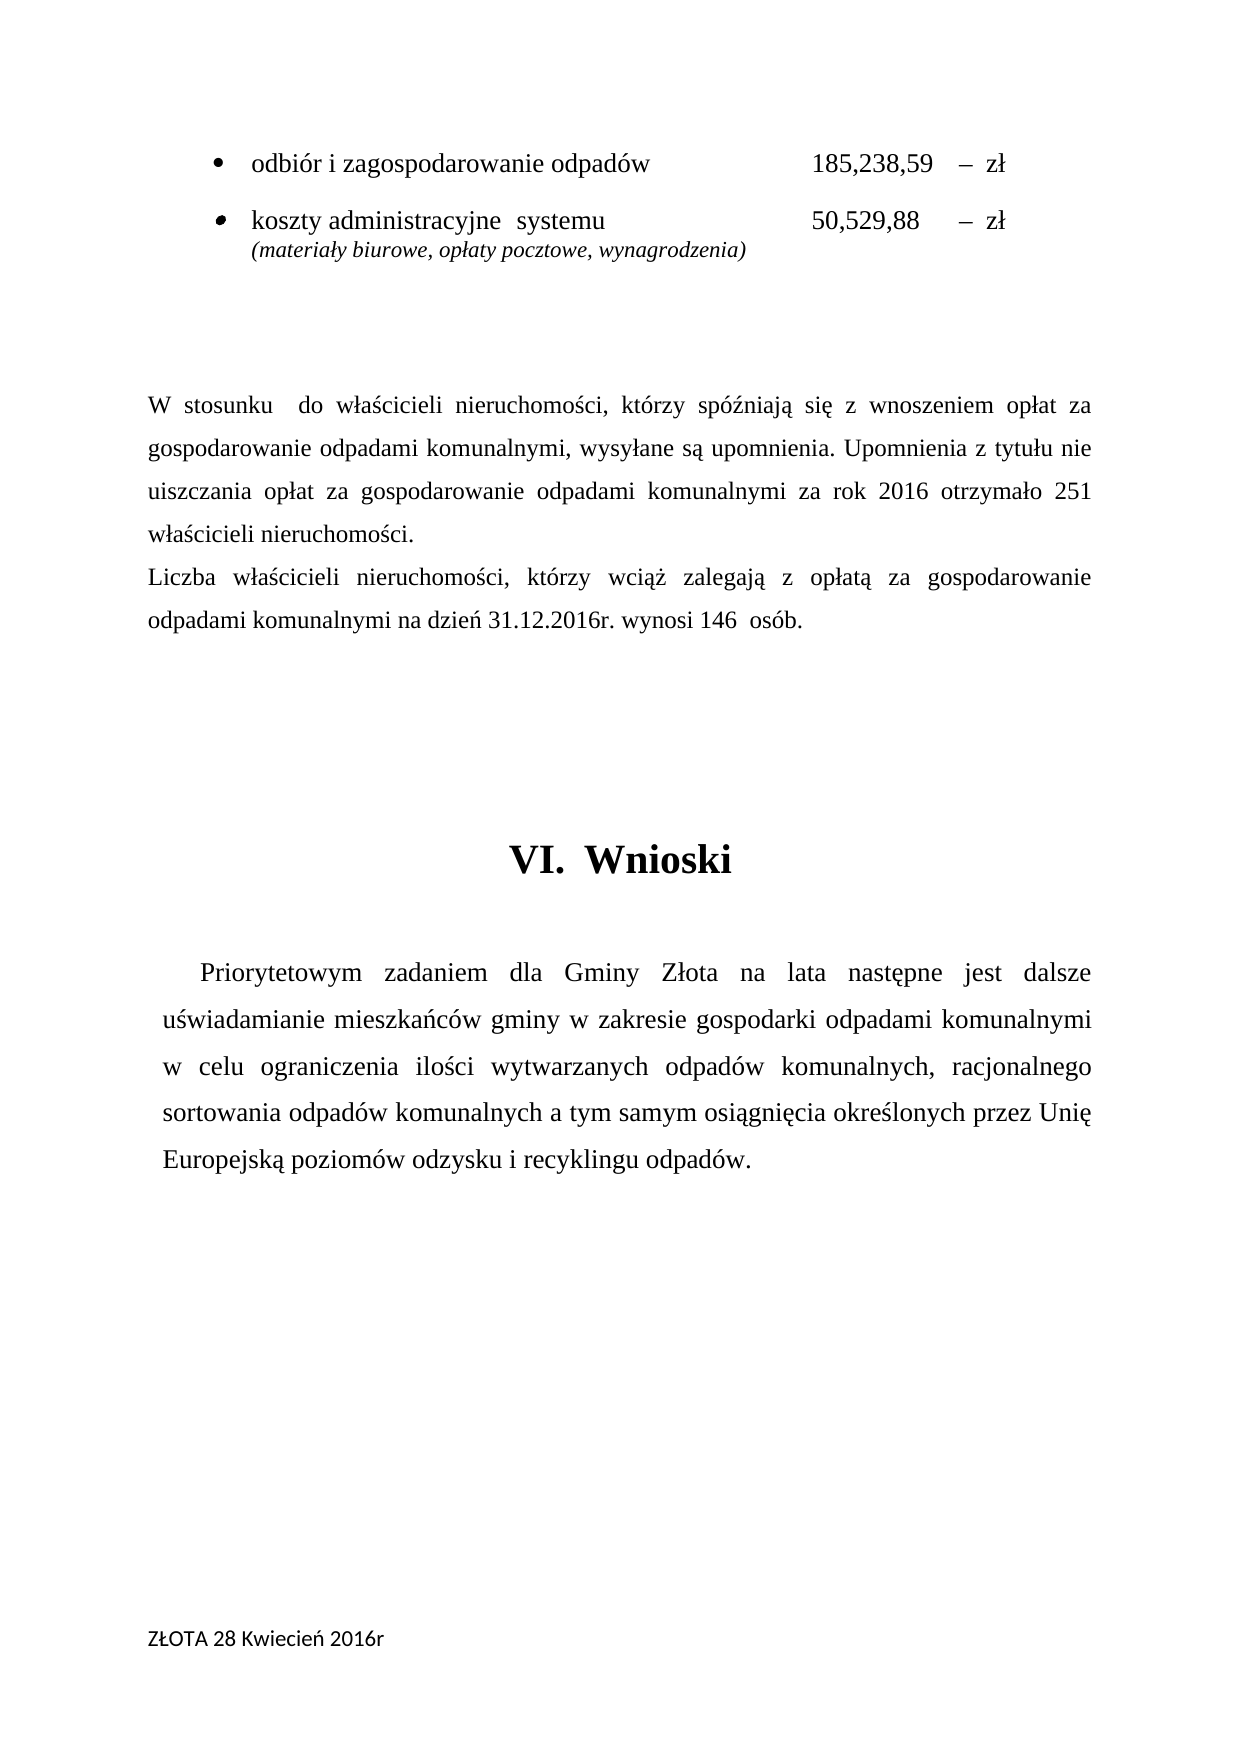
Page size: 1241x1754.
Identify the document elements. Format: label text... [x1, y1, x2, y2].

list odbiór i zagospodarowanie odpadów 185,238,59 – zł [213, 148, 1093, 179]
list (materiały biurowe, opłaty pocztowe, wynagrodzenia) [223, 236, 1093, 262]
list koszty administracyjne systemu 50,529,88 – zł [213, 204, 1093, 236]
list Liczba właścicieli nieruchomości, którzy wciąż zalegają z opłatą za gospodarowanie odpadami komunalnymi na dzień 31.12.2016r. wynosi 146 osób. [148, 562, 1093, 634]
text VI. Wnioski [148, 834, 1093, 882]
text Priorytetowym zadaniem dla Gminy Złota na lata następne jest dalsze uświadamianie mieszkańców gminy w zakresie gospodarki odpadami komunalnymi w celu ograniczenia ilości wytwarzanych odpadów komunalnych, racjonalnego sortowania odpadów komunalnych a tym samym osiągnięcia określonych przez Unię Europejską poziomów odzysku i recyklingu odpadów. [162, 956, 1093, 1174]
list W stosunku do właścicieli nieruchomości, którzy spóźniają się z wnoszeniem opłat za gospodarowanie odpadami komunalnymi, wysyłane są upomnienia. Upomnienia z tytułu nie uiszczania opłat za gospodarowanie odpadami komunalnymi za rok 2016 otrzymało 251 właścicieli nieruchomości. [148, 390, 1093, 548]
